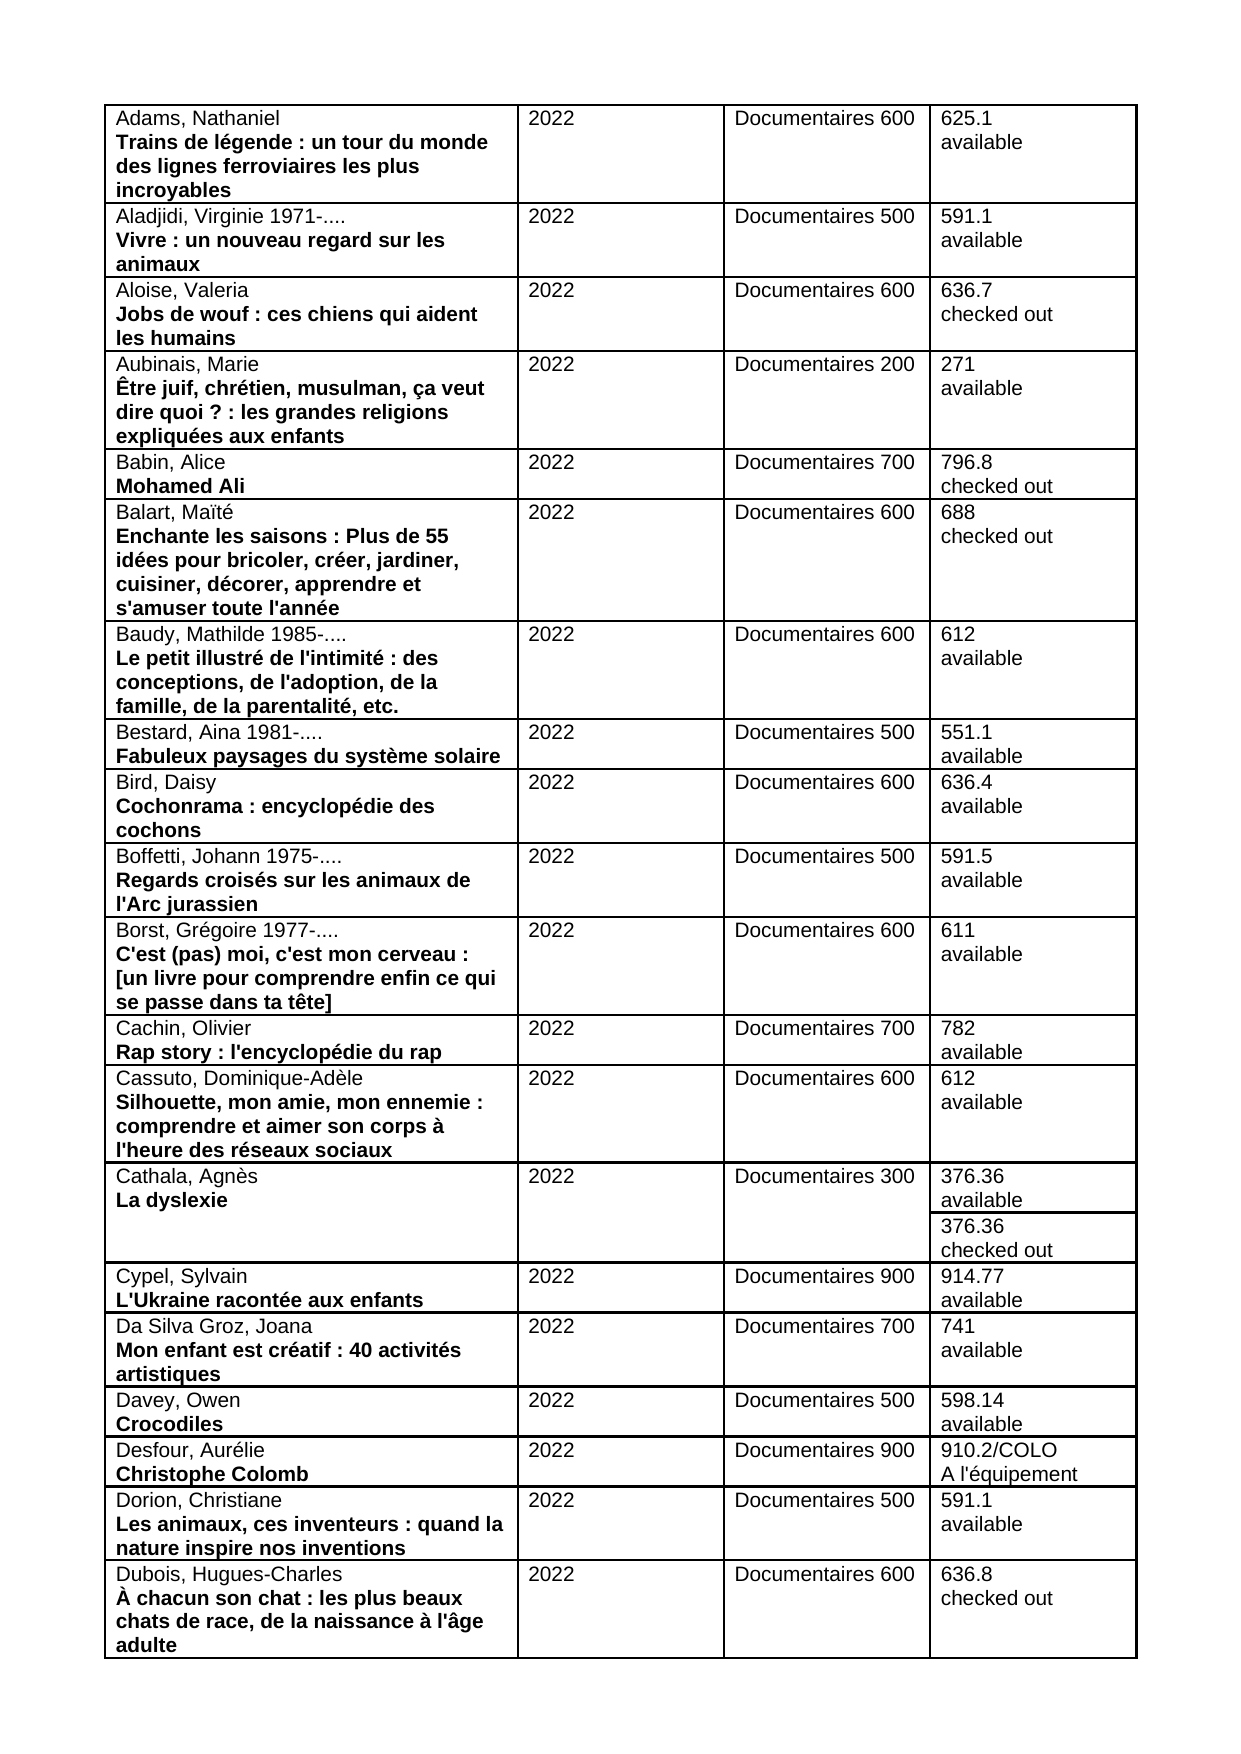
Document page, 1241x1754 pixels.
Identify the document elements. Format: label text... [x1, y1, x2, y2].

table_cell 625.1 available [931, 106, 1135, 202]
table_cell Davey, Owen Crocodiles [106, 1388, 517, 1435]
table_cell 2022 [519, 352, 723, 448]
table_cell Documentaires 600 [725, 770, 929, 842]
table_cell Dubois, Hugues-Charles À chacun son chat : les plus beaux chats de race, de la naissance à l'âge adulte [106, 1561, 517, 1657]
table_cell Babin, Alice Mohamed Ali [106, 450, 517, 498]
table_cell Cachin, Olivier Rap story : l'encyclopédie du rap [106, 1016, 517, 1063]
table_cell 2022 [519, 1438, 723, 1485]
table_cell 591.5 available [931, 844, 1135, 916]
table_cell 2022 [519, 1388, 723, 1435]
table_cell 612 available [931, 1066, 1135, 1161]
table_cell Documentaires 300 [725, 1164, 929, 1261]
table_cell 2022 [519, 1016, 723, 1063]
table_cell Documentaires 600 [725, 500, 929, 620]
table_cell Cassuto, Dominique-Adèle Silhouette, mon amie, mon ennemie : comprendre et aimer son corps à l'heure des réseaux sociaux [106, 1066, 517, 1161]
table_cell 796.8 checked out [931, 450, 1135, 498]
table_cell 636.4 available [931, 770, 1135, 842]
table_cell 2022 [519, 106, 723, 202]
table_cell Documentaires 500 [725, 720, 929, 768]
table_cell 611 available [931, 918, 1135, 1013]
table_cell Documentaires 600 [725, 622, 929, 718]
table_cell 2022 [519, 278, 723, 350]
table_cell 2022 [519, 844, 723, 916]
table_cell Documentaires 600 [725, 278, 929, 350]
table_cell Documentaires 900 [725, 1264, 929, 1311]
table_cell Documentaires 600 [725, 918, 929, 1013]
table_cell Balart, Maïté Enchante les saisons : Plus de 55 idées pour bricoler, créer, jardiner, cuisiner, décorer, apprendre et s'amuser toute l'année [106, 500, 517, 620]
table_cell Desfour, Aurélie Christophe Colomb [106, 1438, 517, 1485]
table_cell Boffetti, Johann 1975-.... Regards croisés sur les animaux de l'Arc jurassien [106, 844, 517, 916]
table_cell 636.7 checked out [931, 278, 1135, 350]
table_cell 2022 [519, 1264, 723, 1311]
table_cell Documentaires 600 [725, 1561, 929, 1657]
table_cell Adams, Nathaniel Trains de légende : un tour du monde des lignes ferroviaires les plus incroyables [106, 106, 517, 202]
table_cell 612 available [931, 622, 1135, 718]
table_cell 636.8 checked out [931, 1561, 1135, 1657]
table_cell Documentaires 200 [725, 352, 929, 448]
table_cell 688 checked out [931, 500, 1135, 620]
table_cell 598.14 available [931, 1388, 1135, 1435]
table_cell Bestard, Aina 1981-.... Fabuleux paysages du système solaire [106, 720, 517, 768]
table_cell Documentaires 700 [725, 1016, 929, 1063]
table_cell 591.1 available [931, 1488, 1135, 1559]
table_cell 376.36 checked out [931, 1214, 1135, 1261]
table_cell 2022 [519, 450, 723, 498]
table_cell Bird, Daisy Cochonrama : encyclopédie des cochons [106, 770, 517, 842]
table_cell 2022 [519, 1066, 723, 1161]
table_cell 551.1 available [931, 720, 1135, 768]
table_cell Documentaires 700 [725, 450, 929, 498]
table_cell Documentaires 500 [725, 204, 929, 276]
table_cell Dorion, Christiane Les animaux, ces inventeurs : quand la nature inspire nos inventions [106, 1488, 517, 1559]
table_cell 2022 [519, 1488, 723, 1559]
table_cell Baudy, Mathilde 1985-.... Le petit illustré de l'intimité : des conceptions, de l'adoption, de la famille, de la parentalité, etc. [106, 622, 517, 718]
table_cell 741 available [931, 1314, 1135, 1385]
table_cell 2022 [519, 622, 723, 718]
table_cell 2022 [519, 770, 723, 842]
table_cell 591.1 available [931, 204, 1135, 276]
table_cell Borst, Grégoire 1977-.... C'est (pas) moi, c'est mon cerveau : [un livre pour comprendre enfin ce qui se passe dans ta tête] [106, 918, 517, 1013]
table_cell Documentaires 700 [725, 1314, 929, 1385]
table_cell 782 available [931, 1016, 1135, 1063]
table_cell Cypel, Sylvain L'Ukraine racontée aux enfants [106, 1264, 517, 1311]
table_cell Documentaires 600 [725, 106, 929, 202]
table_cell 2022 [519, 204, 723, 276]
table_cell Documentaires 600 [725, 1066, 929, 1161]
table_cell 2022 [519, 1164, 723, 1261]
table_cell Aloise, Valeria Jobs de wouf : ces chiens qui aident les humains [106, 278, 517, 350]
table_cell 910.2/COLO A l'équipement [931, 1438, 1135, 1485]
table_cell 914.77 available [931, 1264, 1135, 1311]
table_cell Documentaires 500 [725, 844, 929, 916]
table_cell 376.36 available [931, 1164, 1135, 1211]
table_cell 2022 [519, 1561, 723, 1657]
table_cell Da Silva Groz, Joana Mon enfant est créatif : 40 activités artistiques [106, 1314, 517, 1385]
table_cell 271 available [931, 352, 1135, 448]
table_cell Aubinais, Marie Être juif, chrétien, musulman, ça veut dire quoi ? : les grandes religions expliquées aux enfants [106, 352, 517, 448]
table_cell Cathala, Agnès La dyslexie [106, 1164, 517, 1261]
table_cell 2022 [519, 720, 723, 768]
table_cell 2022 [519, 500, 723, 620]
table_cell 2022 [519, 1314, 723, 1385]
table_cell Documentaires 500 [725, 1388, 929, 1435]
table_cell Documentaires 900 [725, 1438, 929, 1485]
table_cell Documentaires 500 [725, 1488, 929, 1559]
table_cell Aladjidi, Virginie 1971-.... Vivre : un nouveau regard sur les animaux [106, 204, 517, 276]
table_cell 2022 [519, 918, 723, 1013]
